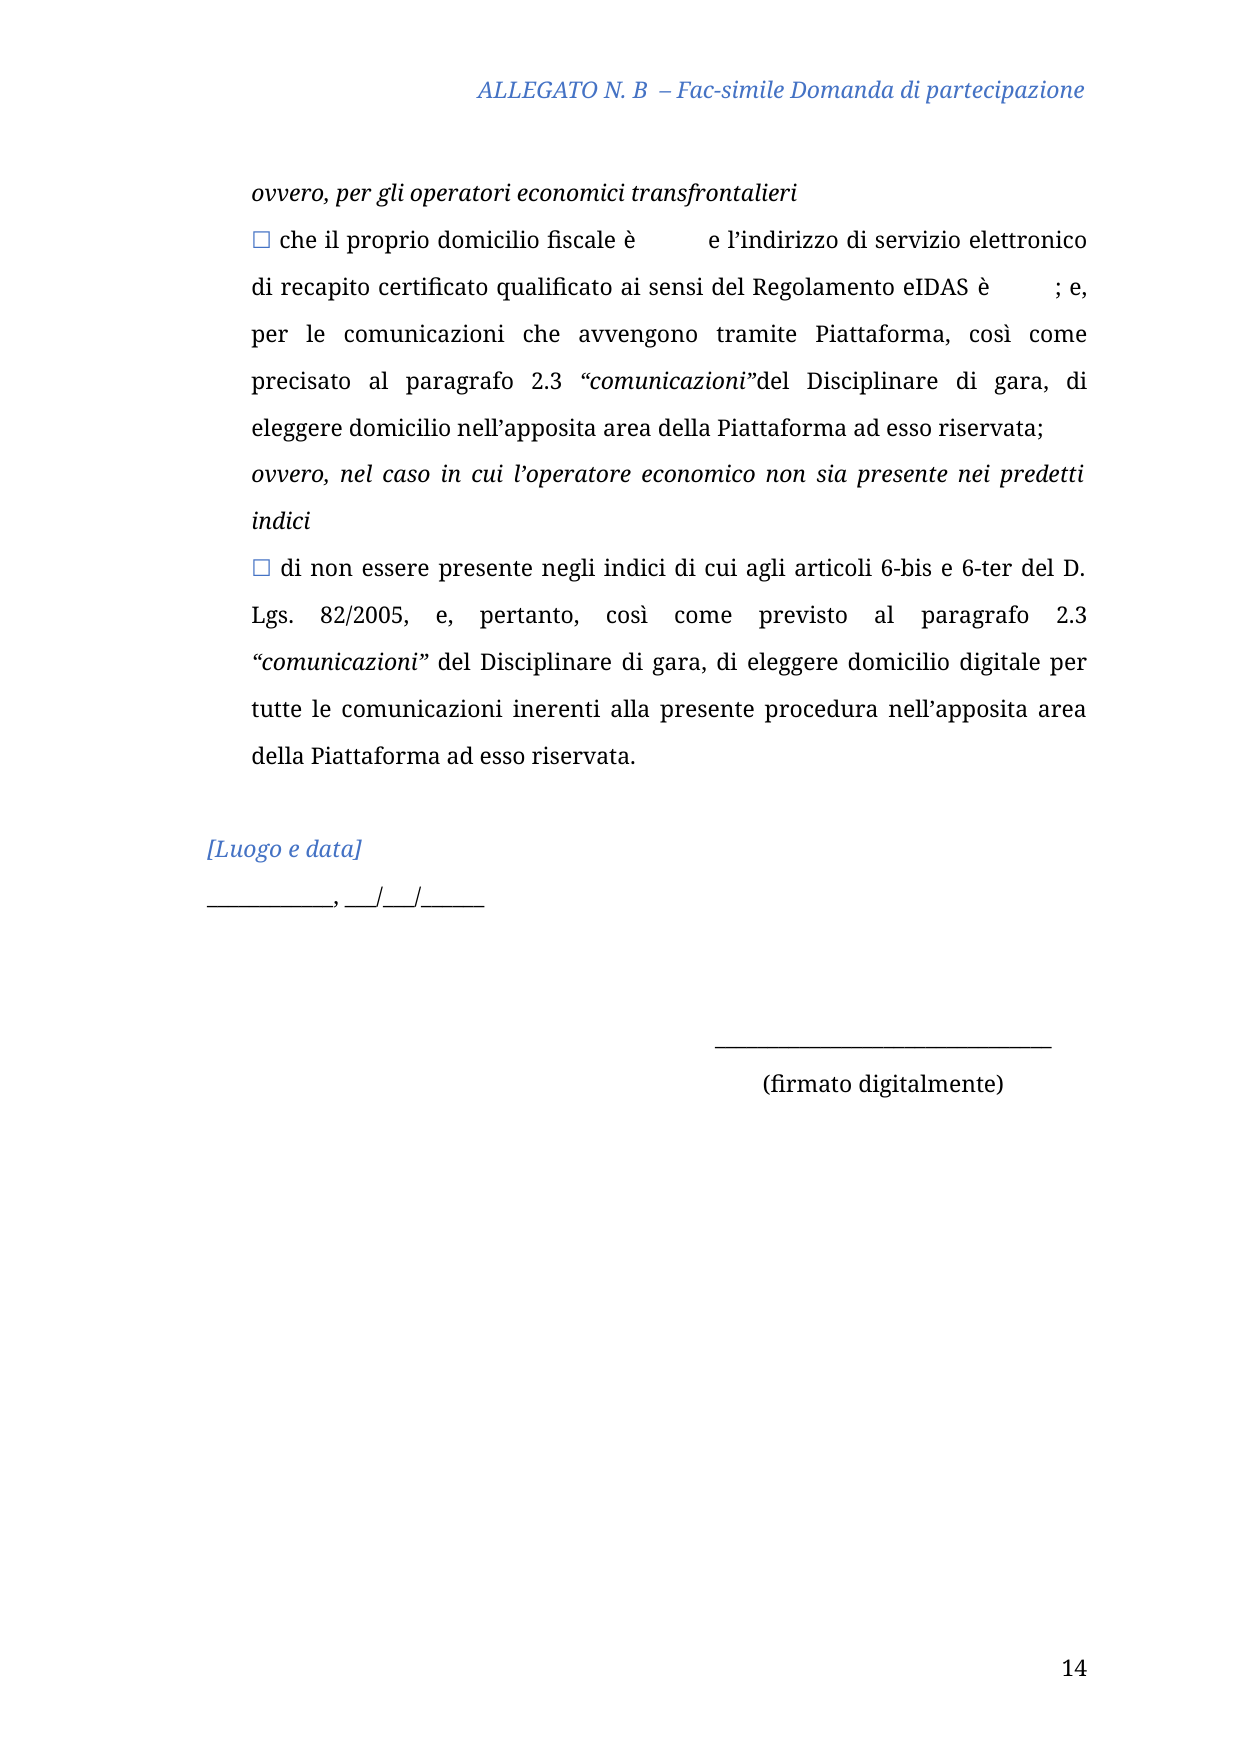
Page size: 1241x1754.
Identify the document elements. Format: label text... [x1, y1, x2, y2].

list di non essere presente negli indici di cui agli articoli 6-bis e 6-ter del D. Lgs. 82/2005, e, pertanto, così come previsto al paragrafo 2.3 “comunicazioni” del Disciplinare di gara, di eleggere domicilio digitale per tutte le comunicazioni inerenti alla presente procedura nell’apposita area della Piattaforma ad esso riservata. [251, 552, 1087, 771]
text ____________, ___/___/______ [207, 880, 1087, 912]
list ovvero, nel caso in cui l’operatore economico non sia presente nei predetti indici [251, 458, 1087, 537]
list che il proprio domicilio fiscale è e l’indirizzo di servizio elettronico di recapito certificato qualificato ai sensi del Regolamento eIDAS è ; e, per le comunicazioni che avvengono tramite Piattaforma, così come precisato al paragrafo 2.3 “comunicazioni”del Disciplinare di gara, di eleggere domicilio nell’apposita area della Piattaforma ad esso riservata; [251, 224, 1087, 443]
text ________________________________ [679, 1021, 1087, 1052]
text [Luogo e data] [207, 833, 1087, 865]
text (firmato digitalmente) [679, 1068, 1087, 1099]
list ovvero, per gli operatori economici transfrontalieri [251, 177, 1087, 208]
